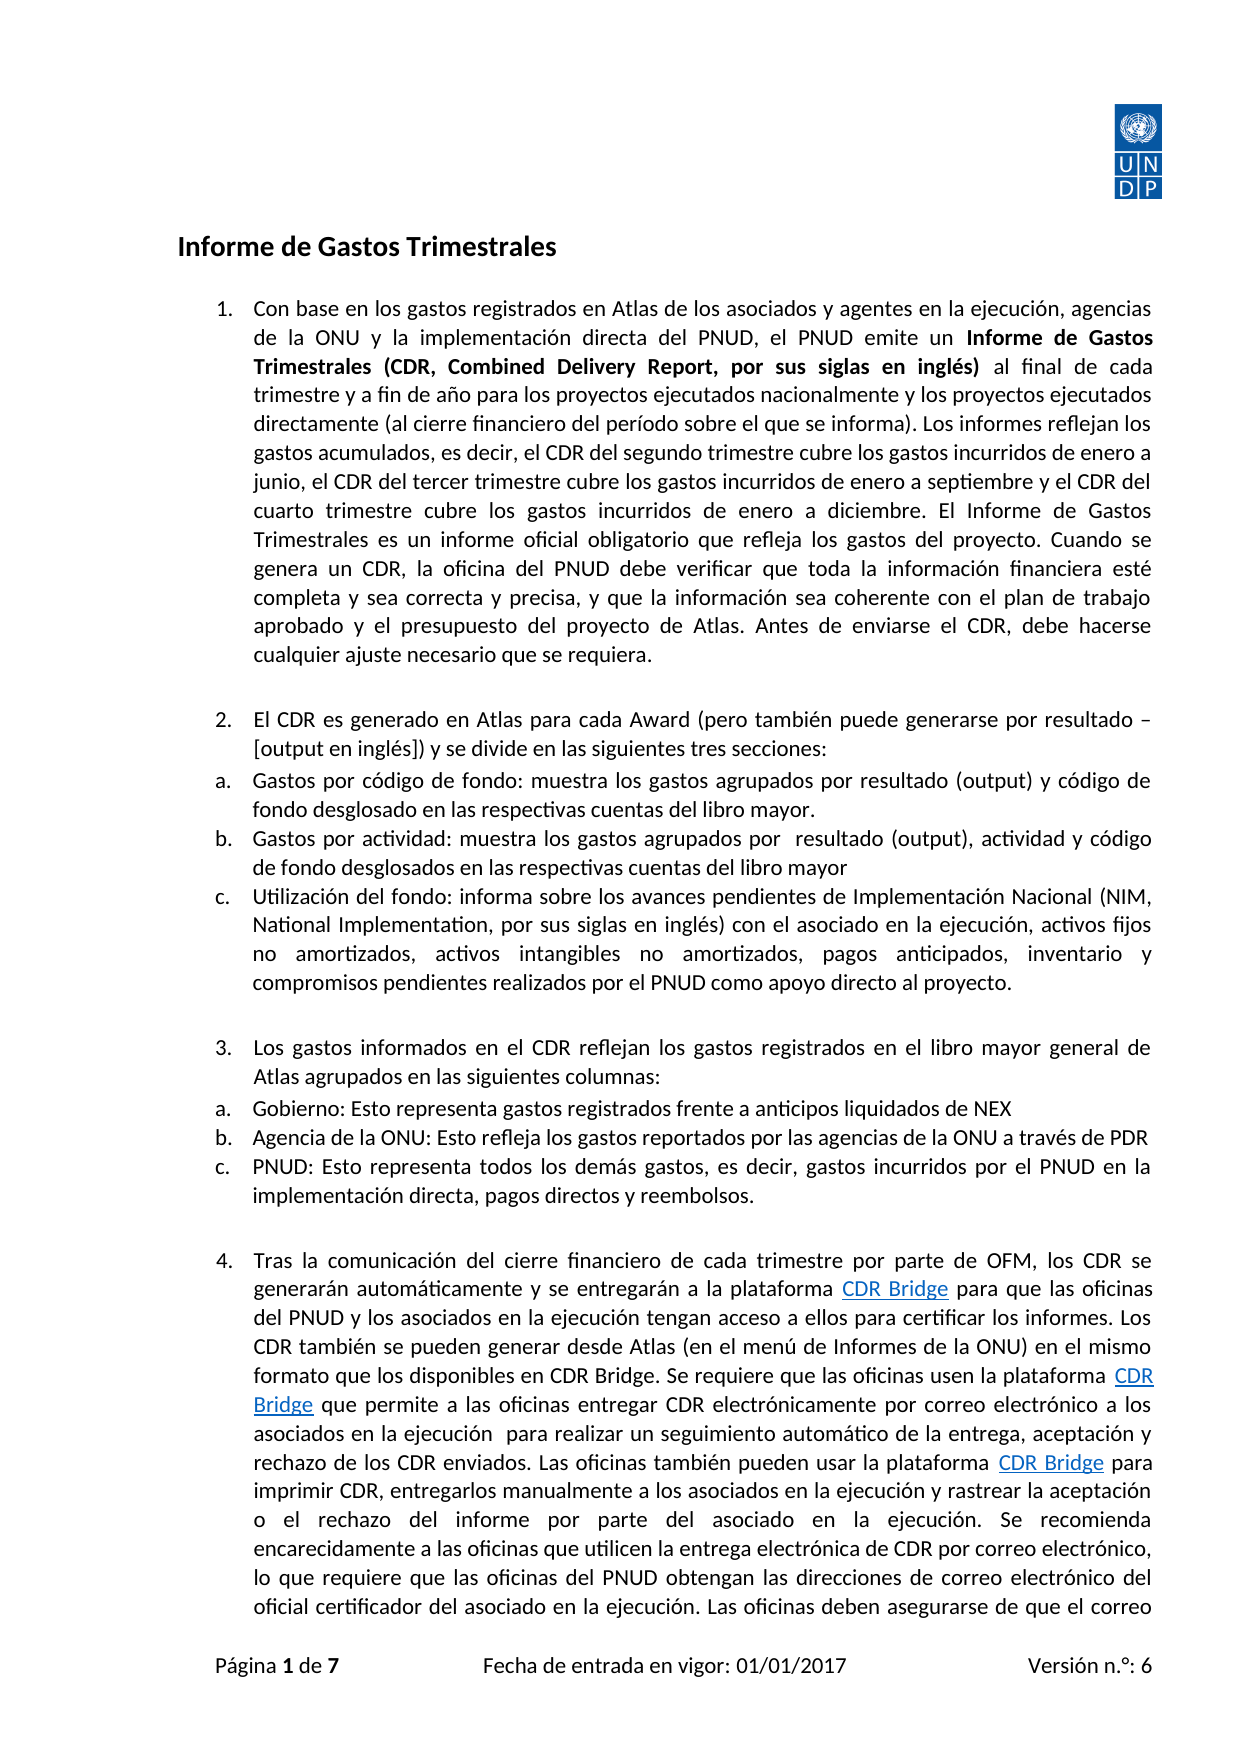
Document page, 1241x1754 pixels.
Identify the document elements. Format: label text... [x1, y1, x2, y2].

list Gastos por actividad: muestra los gastos agrupados por resultado (output), actividad y código de fondo desglosados en las respectivas cuentas del libro mayor [215, 824, 1153, 881]
text Informe de Gastos Trimestrales [177, 228, 1173, 264]
list Con base en los gastos registrados en Atlas de los asociados y agentes en la ejecución, agencias de la ONU y la implementación directa del PNUD, el PNUD emite un Informe de Gastos Trimestrales (CDR, Combined Delivery Report, por sus siglas en inglés) al final de cada trimestre y a fin de año para los proyectos ejecutados nacionalmente y los proyectos ejecutados directamente (al cierre financiero del período sobre el que se informa). Los informes reflejan los gastos acumulados, es decir, el CDR del segundo trimestre cubre los gastos incurridos de enero a junio, el CDR del tercer trimestre cubre los gastos incurridos de enero a septiembre y el CDR del cuarto trimestre cubre los gastos incurridos de enero a diciembre. El Informe de Gastos Trimestrales es un informe oficial obligatorio que refleja los gastos del proyecto. Cuando se genera un CDR, la oficina del PNUD debe verificar que toda la información financiera esté completa y sea correcta y precisa, y que la información sea coherente con el plan de trabajo aprobado y el presupuesto del proyecto de Atlas. Antes de enviarse el CDR, debe hacerse cualquier ajuste necesario que se requiera. [216, 294, 1153, 668]
list Gobierno: Esto representa gastos registrados frente a anticipos liquidados de NEX [215, 1094, 1153, 1122]
list El CDR es generado en Atlas para cada Award (pero también puede generarse por resultado –[output en inglés]) y se divide en las siguientes tres secciones: [215, 705, 1153, 762]
list PNUD: Esto representa todos los demás gastos, es decir, gastos incurridos por el PNUD en la implementación directa, pagos directos y reembolsos. [215, 1152, 1153, 1209]
list Utilización del fondo: informa sobre los avances pendientes de Implementación Nacional (NIM, National Implementation, por sus siglas en inglés) con el asociado en la ejecución, activos fijos no amortizados, activos intangibles no amortizados, pagos anticipados, inventario y compromisos pendientes realizados por el PNUD como apoyo directo al proyecto. [215, 882, 1153, 996]
list Gastos por código de fondo: muestra los gastos agrupados por resultado (output) y código de fondo desglosado en las respectivas cuentas del libro mayor. [215, 766, 1153, 823]
picture [1113, 104, 1162, 199]
list Los gastos informados en el CDR reflejan los gastos registrados en el libro mayor general de Atlas agrupados en las siguientes columnas: [215, 1033, 1153, 1090]
list Agencia de la ONU: Esto refleja los gastos reportados por las agencias de la ONU a través de PDR [215, 1123, 1153, 1151]
